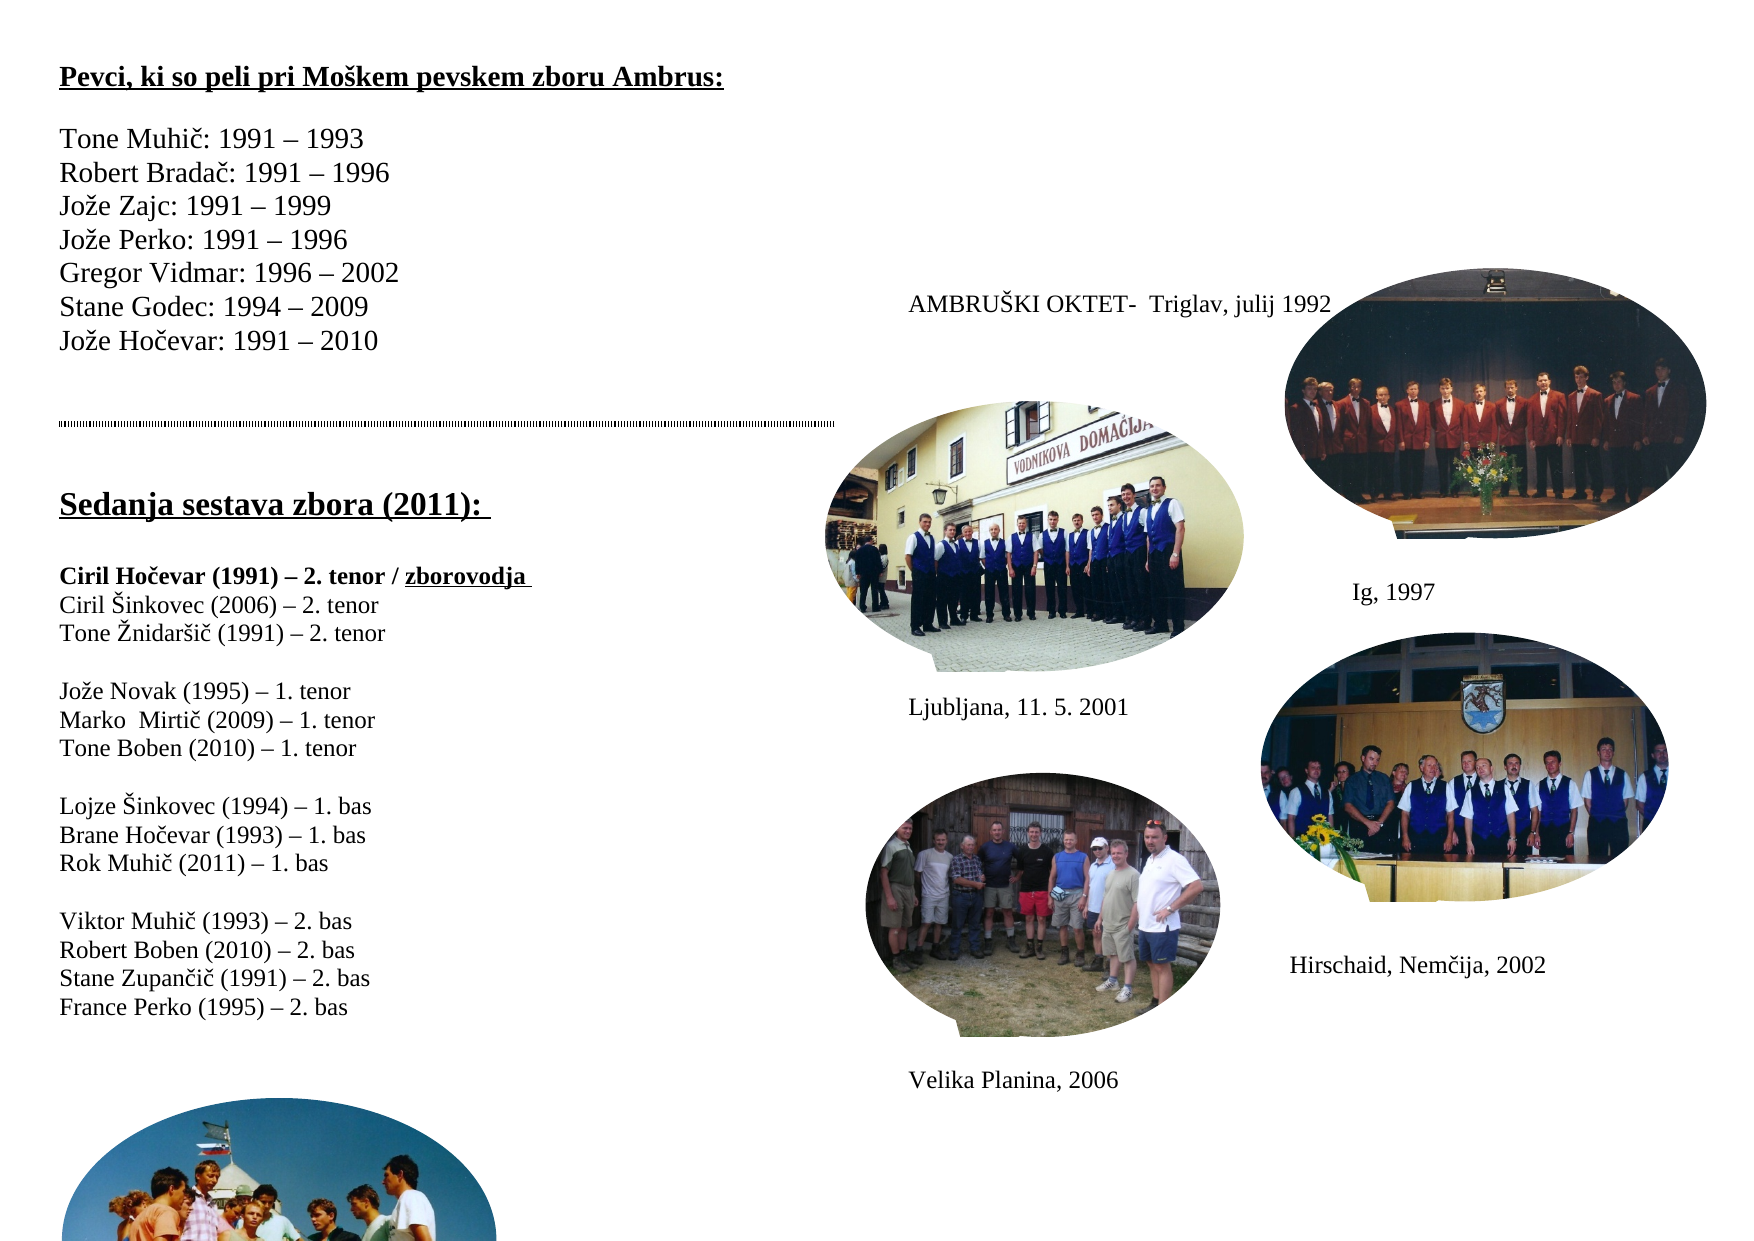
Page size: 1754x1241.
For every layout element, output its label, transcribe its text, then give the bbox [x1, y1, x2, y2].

text AMBRUŠKI OKTET- Triglav, julij 1992 [908, 289, 1683, 318]
text Tone Žnidaršič (1991) – 2. tenor [59, 618, 834, 647]
text Marko Mirtič (2009) – 1. tenor [59, 705, 834, 733]
text Ljubljana, 11. 5. 2001 [908, 692, 1683, 720]
text France Perko (1995) – 2. bas [59, 992, 834, 1021]
text Gregor Vidmar: 1996 – 2002 [59, 256, 834, 289]
text Stane Zupančič (1991) – 2. bas [59, 963, 834, 992]
text Ciril Šinkovec (2006) – 2. tenor [59, 590, 834, 618]
text Ciril Hočevar (1991) – 2. tenor / zborovodja [59, 561, 834, 590]
text Tone Muhič: 1991 – 1993 [59, 121, 834, 155]
text Ig, 1997 [908, 577, 1683, 605]
picture [1284, 318, 1707, 539]
text Velika Planina, 2006 [908, 1065, 1683, 1094]
text Jože Zajc: 1991 – 1999 [59, 188, 834, 222]
text Pevci, ki so peli pri Moškem pevskem zboru Ambrus: [59, 59, 834, 93]
picture [1260, 720, 1669, 902]
text Hirschaid, Nemčija, 2002 [908, 950, 1683, 979]
text Lojze Šinkovec (1994) – 1. bas [59, 791, 834, 820]
text Jože Novak (1995) – 1. tenor [59, 676, 834, 705]
text Sedanja sestava zbora (2011): [59, 484, 834, 523]
text Robert Bradač: 1991 – 1996 [59, 155, 834, 188]
text Viktor Muhič (1993) – 2. bas [59, 906, 834, 935]
text Stane Godec: 1994 – 2009 [59, 289, 834, 323]
text Brane Hočevar (1993) – 1. bas [59, 820, 834, 848]
picture [865, 772, 1221, 1037]
text Jože Perko: 1991 – 1996 [59, 222, 834, 256]
picture [825, 401, 1244, 672]
text Jože Hočevar: 1991 – 2010 [59, 323, 834, 356]
text Rok Muhič (2011) – 1. bas [59, 848, 834, 877]
picture [61, 1098, 497, 1241]
picture [1295, 632, 1634, 692]
text Tone Boben (2010) – 1. tenor [59, 733, 834, 762]
picture [1382, 268, 1608, 289]
text Robert Boben (2010) – 2. bas [59, 935, 834, 963]
